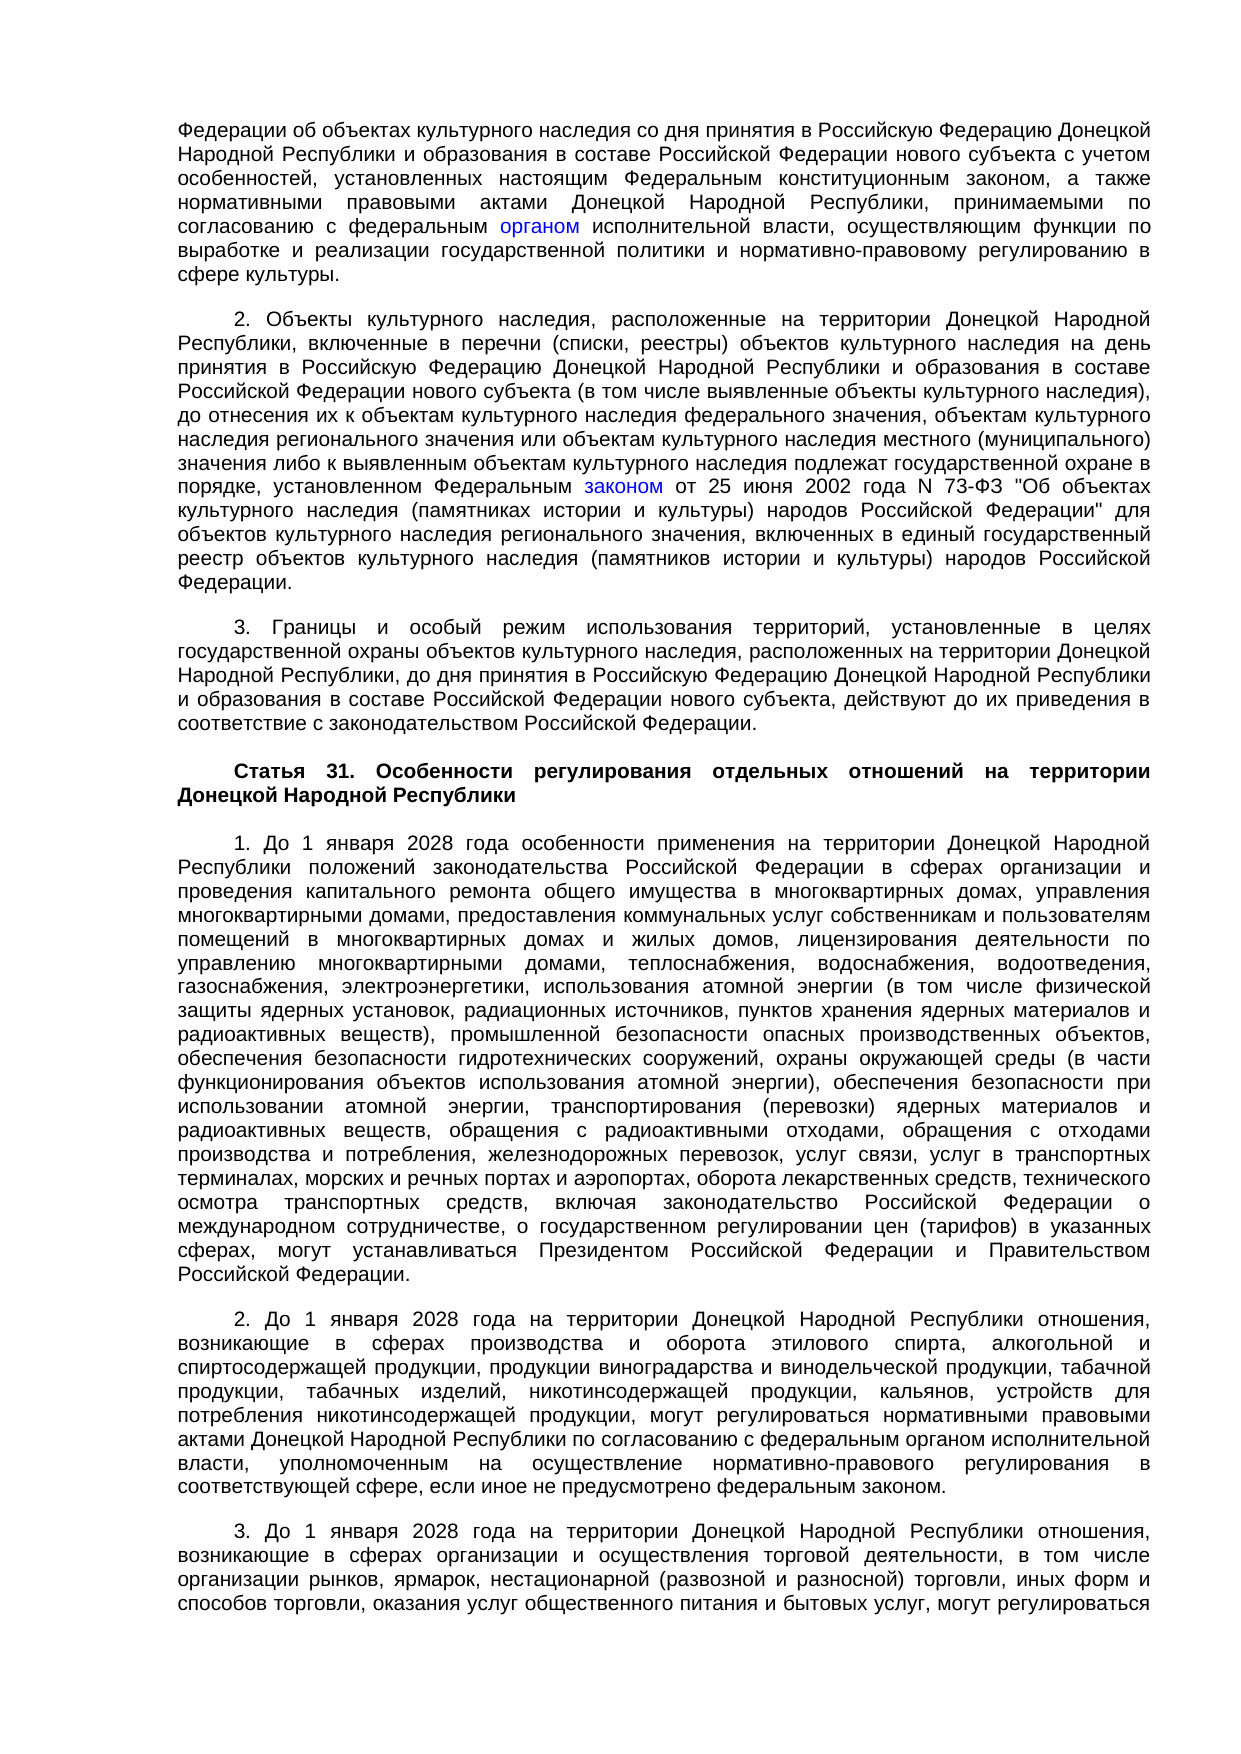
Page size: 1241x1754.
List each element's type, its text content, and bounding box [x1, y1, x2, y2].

text 2. Объекты культурного наследия, расположенные на территории Донецкой Народной Республики, включенные в перечни (списки, реестры) объектов культурного наследия на день принятия в Российскую Федерацию Донецкой Народной Республики и образования в составе Российской Федерации нового субъекта (в том числе выявленные объекты культурного наследия), до отнесения их к объектам культурного наследия федерального значения, объектам культурного наследия регионального значения или объектам культурного наследия местного (муниципального) значения либо к выявленным объектам культурного наследия подлежат государственной охране в порядке, установленном Федеральным законом от 25 июня 2002 года N 73-ФЗ "Об объектах культурного наследия (памятниках истории и культуры) народов Российской Федерации" для объектов культурного наследия регионального значения, включенных в единый государственный реестр объектов культурного наследия (памятников истории и культуры) народов Российской Федерации. [177, 307, 1152, 594]
text 1. До 1 января 2028 года особенности применения на территории Донецкой Народной Республики положений законодательства Российской Федерации в сферах организации и проведения капитального ремонта общего имущества в многоквартирных домах, управления многоквартирными домами, предоставления коммунальных услуг собственникам и пользователям помещений в многоквартирных домах и жилых домов, лицензирования деятельности по управлению многоквартирными домами, теплоснабжения, водоснабжения, водоотведения, газоснабжения, электроэнергетики, использования атомной энергии (в том числе физической защиты ядерных установок, радиационных источников, пунктов хранения ядерных материалов и радиоактивных веществ), промышленной безопасности опасных производственных объектов, обеспечения безопасности гидротехнических сооружений, охраны окружающей среды (в части функционирования объектов использования атомной энергии), обеспечения безопасности при использовании атомной энергии, транспортирования (перевозки) ядерных материалов и радиоактивных веществ, обращения с радиоактивными отходами, обращения с отходами производства и потребления, железнодорожных перевозок, услуг связи, услуг в транспортных терминалах, морских и речных портах и аэропортах, оборота лекарственных средств, технического осмотра транспортных средств, включая законодательство Российской Федерации о международном сотрудничестве, о государственном регулировании цен (тарифов) в указанных сферах, могут устанавливаться Президентом Российской Федерации и Правительством Российской Федерации. [177, 831, 1152, 1286]
text 2. До 1 января 2028 года на территории Донецкой Народной Республики отношения, возникающие в сферах производства и оборота этилового спирта, алкогольной и спиртосодержащей продукции, продукции виноградарства и винодельческой продукции, табачной продукции, табачных изделий, никотинсодержащей продукции, кальянов, устройств для потребления никотинсодержащей продукции, могут регулироваться нормативными правовыми актами Донецкой Народной Республики по согласованию с федеральным органом исполнительной власти, уполномоченным на осуществление нормативно-правового регулирования в соответствующей сфере, если иное не предусмотрено федеральным законом. [177, 1307, 1152, 1498]
title Статья 31. Особенности регулирования отдельных отношений на территории Донецкой Народной Республики [177, 759, 1152, 807]
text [177, 118, 1152, 286]
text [177, 1519, 1152, 1615]
text 3. Границы и особый режим использования территорий, установленные в целях государственной охраны объектов культурного наследия, расположенных на территории Донецкой Народной Республики, до дня принятия в Российскую Федерацию Донецкой Народной Республики и образования в составе Российской Федерации нового субъекта, действуют до их приведения в соответствие с законодательством Российской Федерации. [177, 615, 1152, 735]
